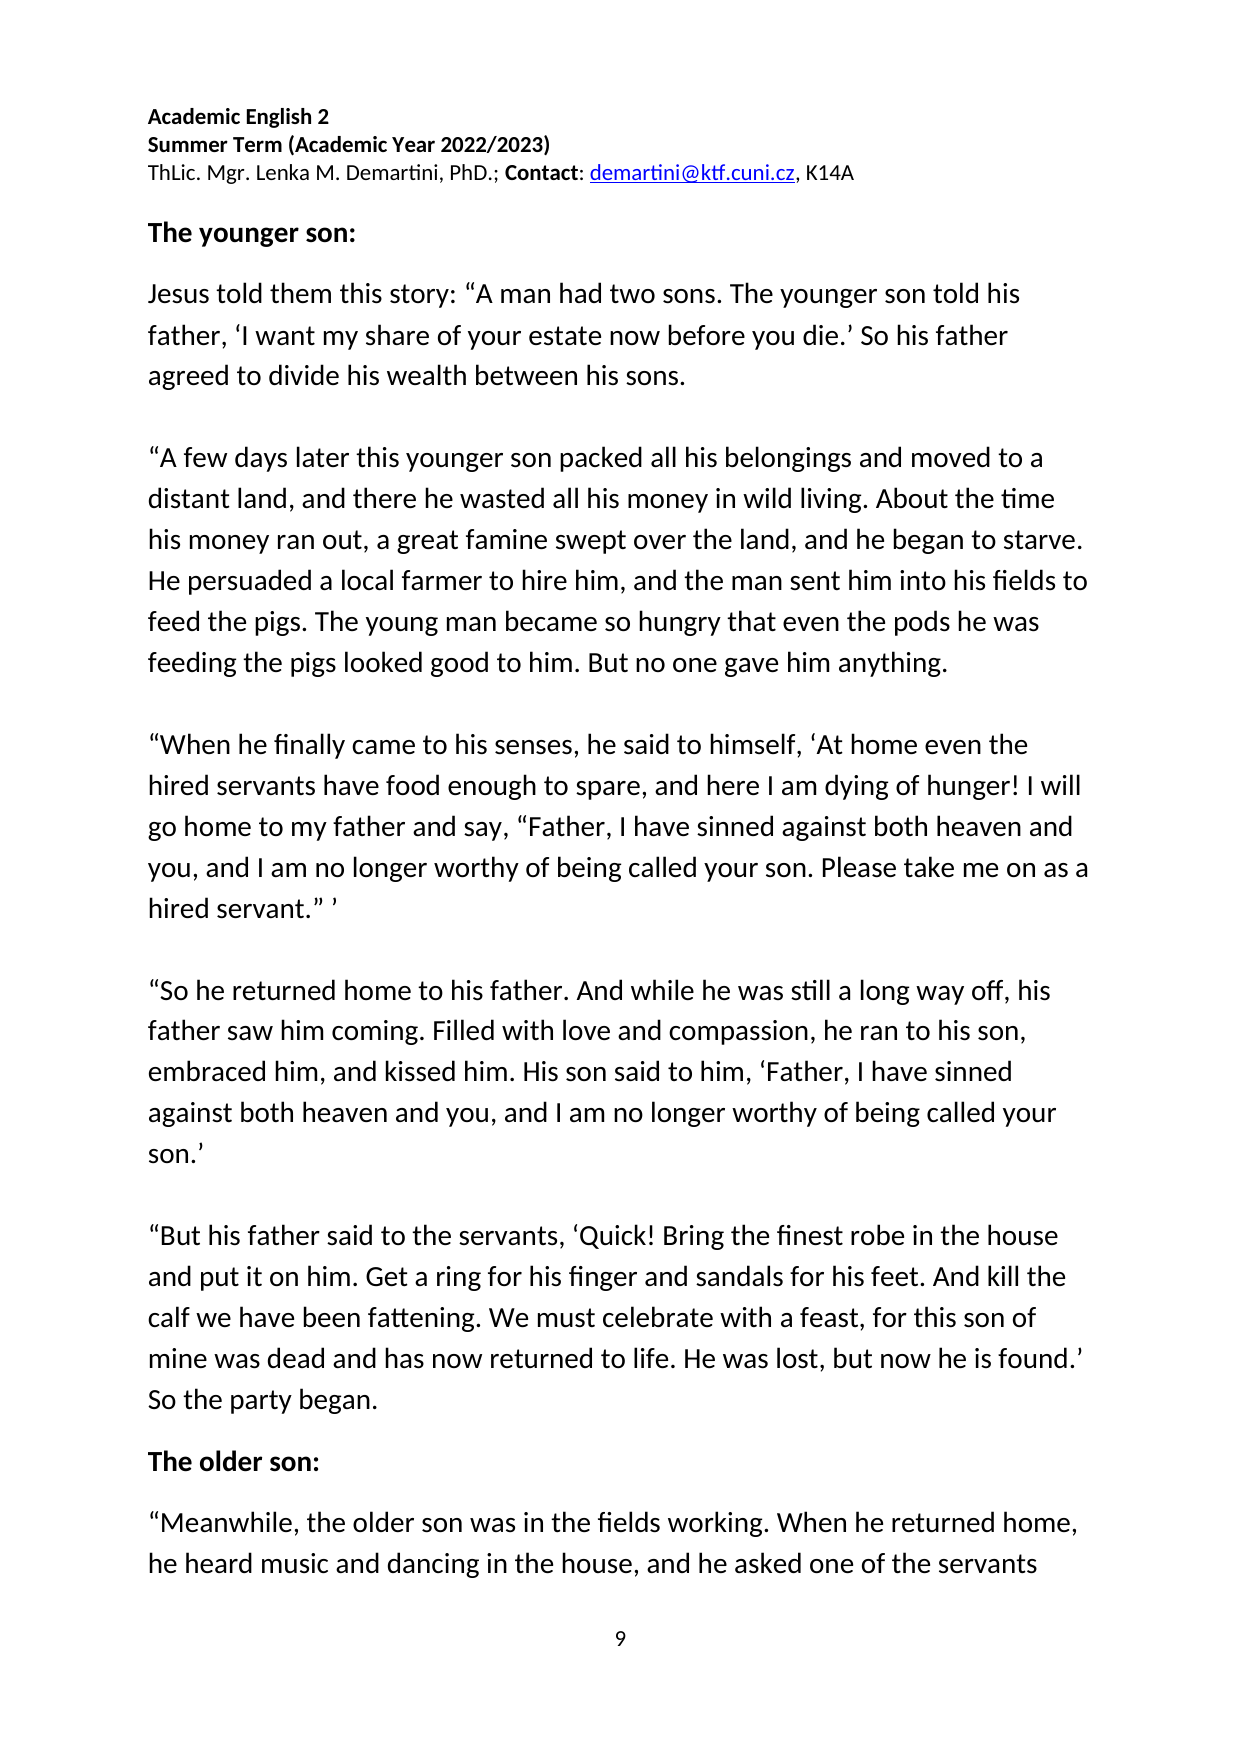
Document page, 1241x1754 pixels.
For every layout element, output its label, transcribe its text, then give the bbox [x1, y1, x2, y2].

text Jesus told them this story: “A man had two sons. The younger son told his father, ‘I want my share of your estate now before you die.’ So his father agreed to divide his wealth between his sons. “A few days later this younger son packed all his belongings and moved to a distant land, and there he wasted all his money in wild living. About the time his money ran out, a great famine swept over the land, and he began to starve. He persuaded a local farmer to hire him, and the man sent him into his fields to feed the pigs. The young man became so hungry that even the pods he was feeding the pigs looked good to him. But no one gave him anything. “When he finally came to his senses, he said to himself, ‘At home even the hired servants have food enough to spare, and here I am dying of hunger! I will go home to my father and say, “Father, I have sinned against both heaven and you, and I am no longer worthy of being called your son. Please take me on as a hired servant.” ’ “So he returned home to his father. And while he was still a long way off, his father saw him coming. Filled with love and compassion, he ran to his son, embraced him, and kissed him. His son said to him, ‘Father, I have sinned against both heaven and you, and I am no longer worthy of being called your son.’ “But his father said to the servants, ‘Quick! Bring the finest robe in the house and put it on him. Get a ring for his finger and sandals for his feet. And kill the calf we have been fattening. We must celebrate with a feast, for this son of mine was dead and has now returned to life. He was lost, but now he is found.’ So the party began. [148, 276, 1093, 1417]
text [148, 1504, 1093, 1581]
text The older son: [148, 1443, 1093, 1478]
text The younger son: [148, 214, 1093, 249]
